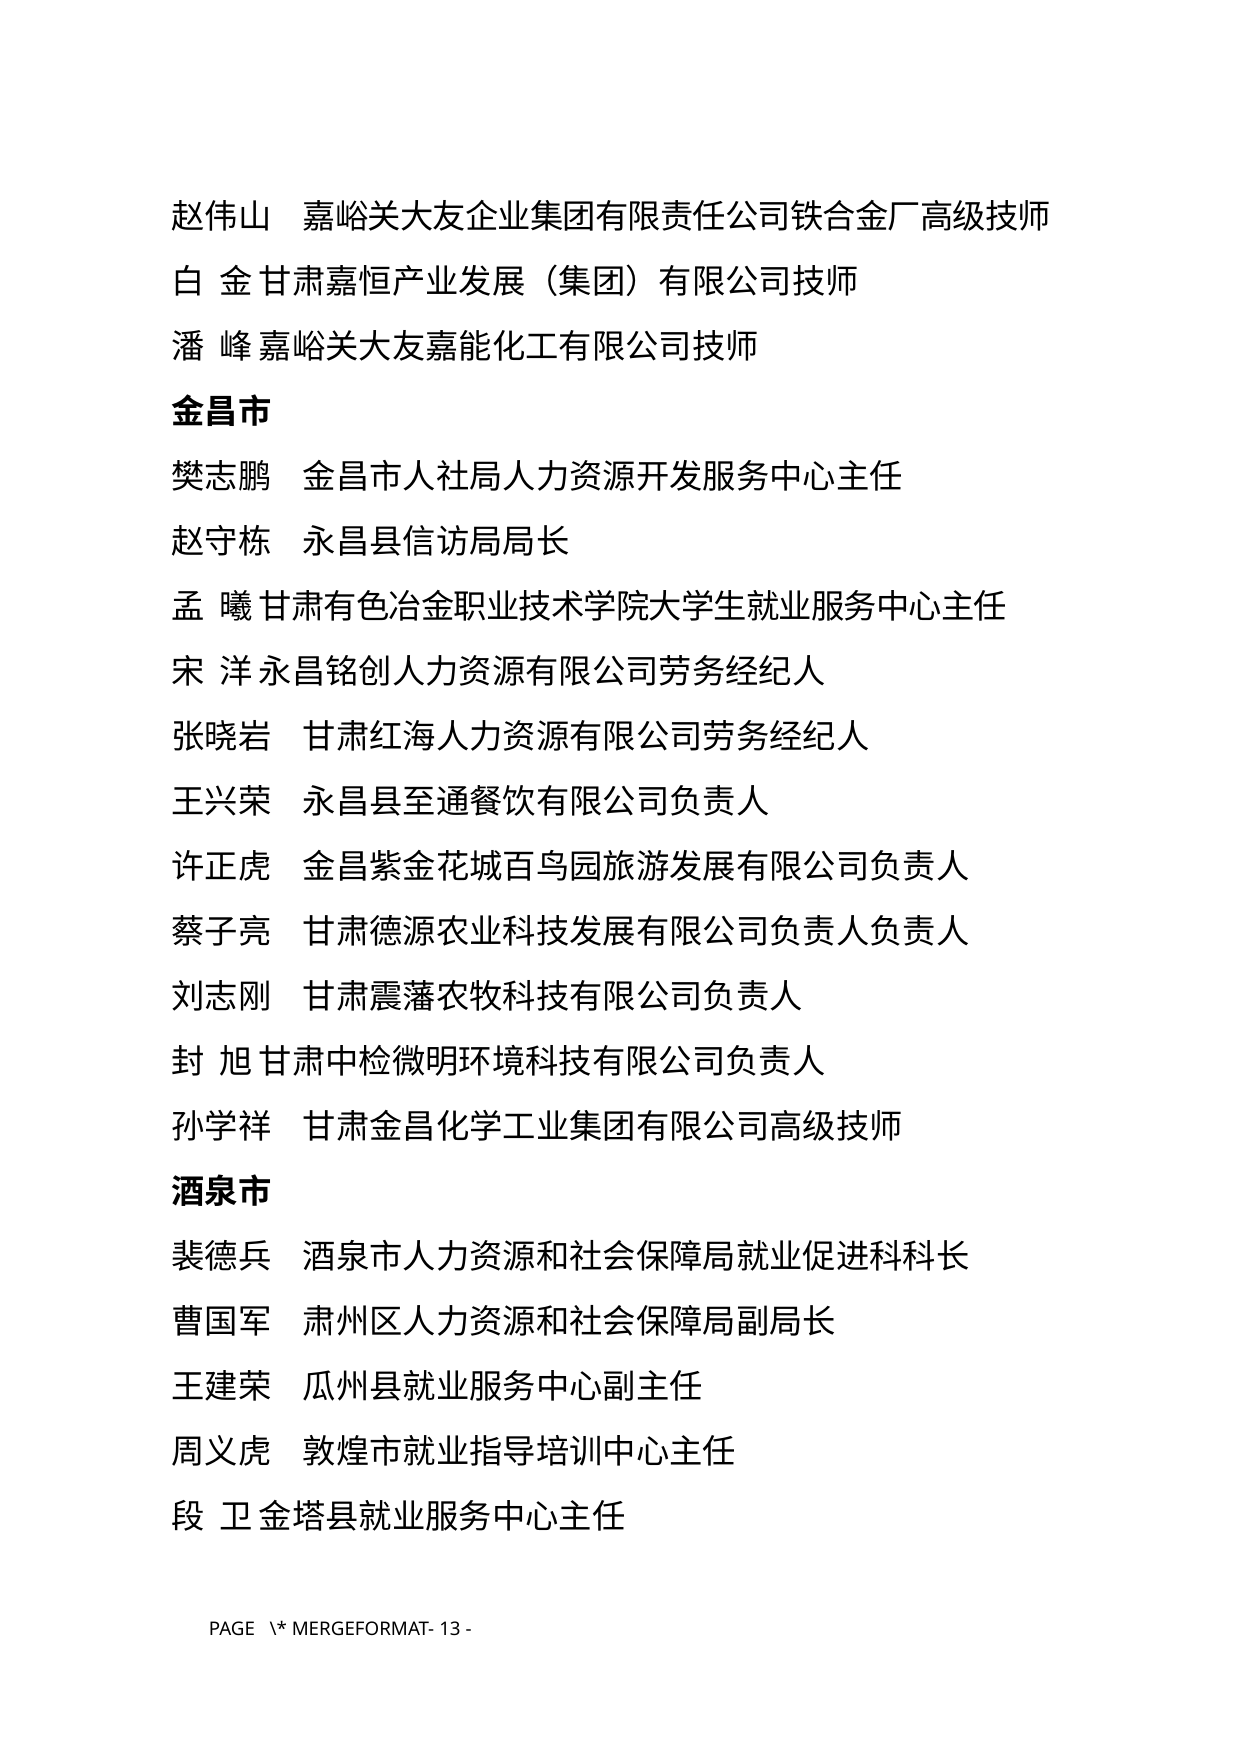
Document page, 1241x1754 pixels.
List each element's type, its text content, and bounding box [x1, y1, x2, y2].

text 白 金 甘肃嘉恒产业发展（集团）有限公司技师 [171, 246, 1081, 311]
text 樊志鹏 金昌市人社局人力资源开发服务中心主任 [171, 441, 1081, 506]
text 金昌市 [171, 376, 1081, 441]
text 酒泉市 [171, 1156, 1081, 1221]
text 王兴荣 永昌县至通餐饮有限公司负责人 [171, 766, 1081, 831]
text 赵守栋 永昌县信访局局长 [171, 506, 1081, 571]
text 潘 峰 嘉峪关大友嘉能化工有限公司技师 [171, 311, 1081, 376]
text 蔡子亮 甘肃德源农业科技发展有限公司负责人负责人 [171, 896, 1081, 961]
text 段 卫 金塔县就业服务中心主任 [171, 1481, 1081, 1546]
text 张晓岩 甘肃红海人力资源有限公司劳务经纪人 [171, 701, 1081, 766]
text 王建荣 瓜州县就业服务中心副主任 [171, 1351, 1081, 1416]
text 赵伟山 嘉峪关大友企业集团有限责任公司铁合金厂高级技师 [171, 181, 1081, 246]
text 孟 曦 甘肃有色冶金职业技术学院大学生就业服务中心主任 [171, 571, 1081, 636]
text 宋 洋 永昌铭创人力资源有限公司劳务经纪人 [171, 636, 1081, 701]
text 刘志刚 甘肃震藩农牧科技有限公司负责人 [171, 961, 1081, 1026]
text 封 旭 甘肃中检微明环境科技有限公司负责人 [171, 1026, 1081, 1091]
text 许正虎 金昌紫金花城百鸟园旅游发展有限公司负责人 [171, 831, 1081, 896]
text 孙学祥 甘肃金昌化学工业集团有限公司高级技师 [171, 1091, 1081, 1156]
text 曹国军 肃州区人力资源和社会保障局副局长 [171, 1286, 1081, 1351]
text 裴德兵 酒泉市人力资源和社会保障局就业促进科科长 [171, 1221, 1081, 1286]
text 周义虎 敦煌市就业指导培训中心主任 [171, 1416, 1081, 1481]
